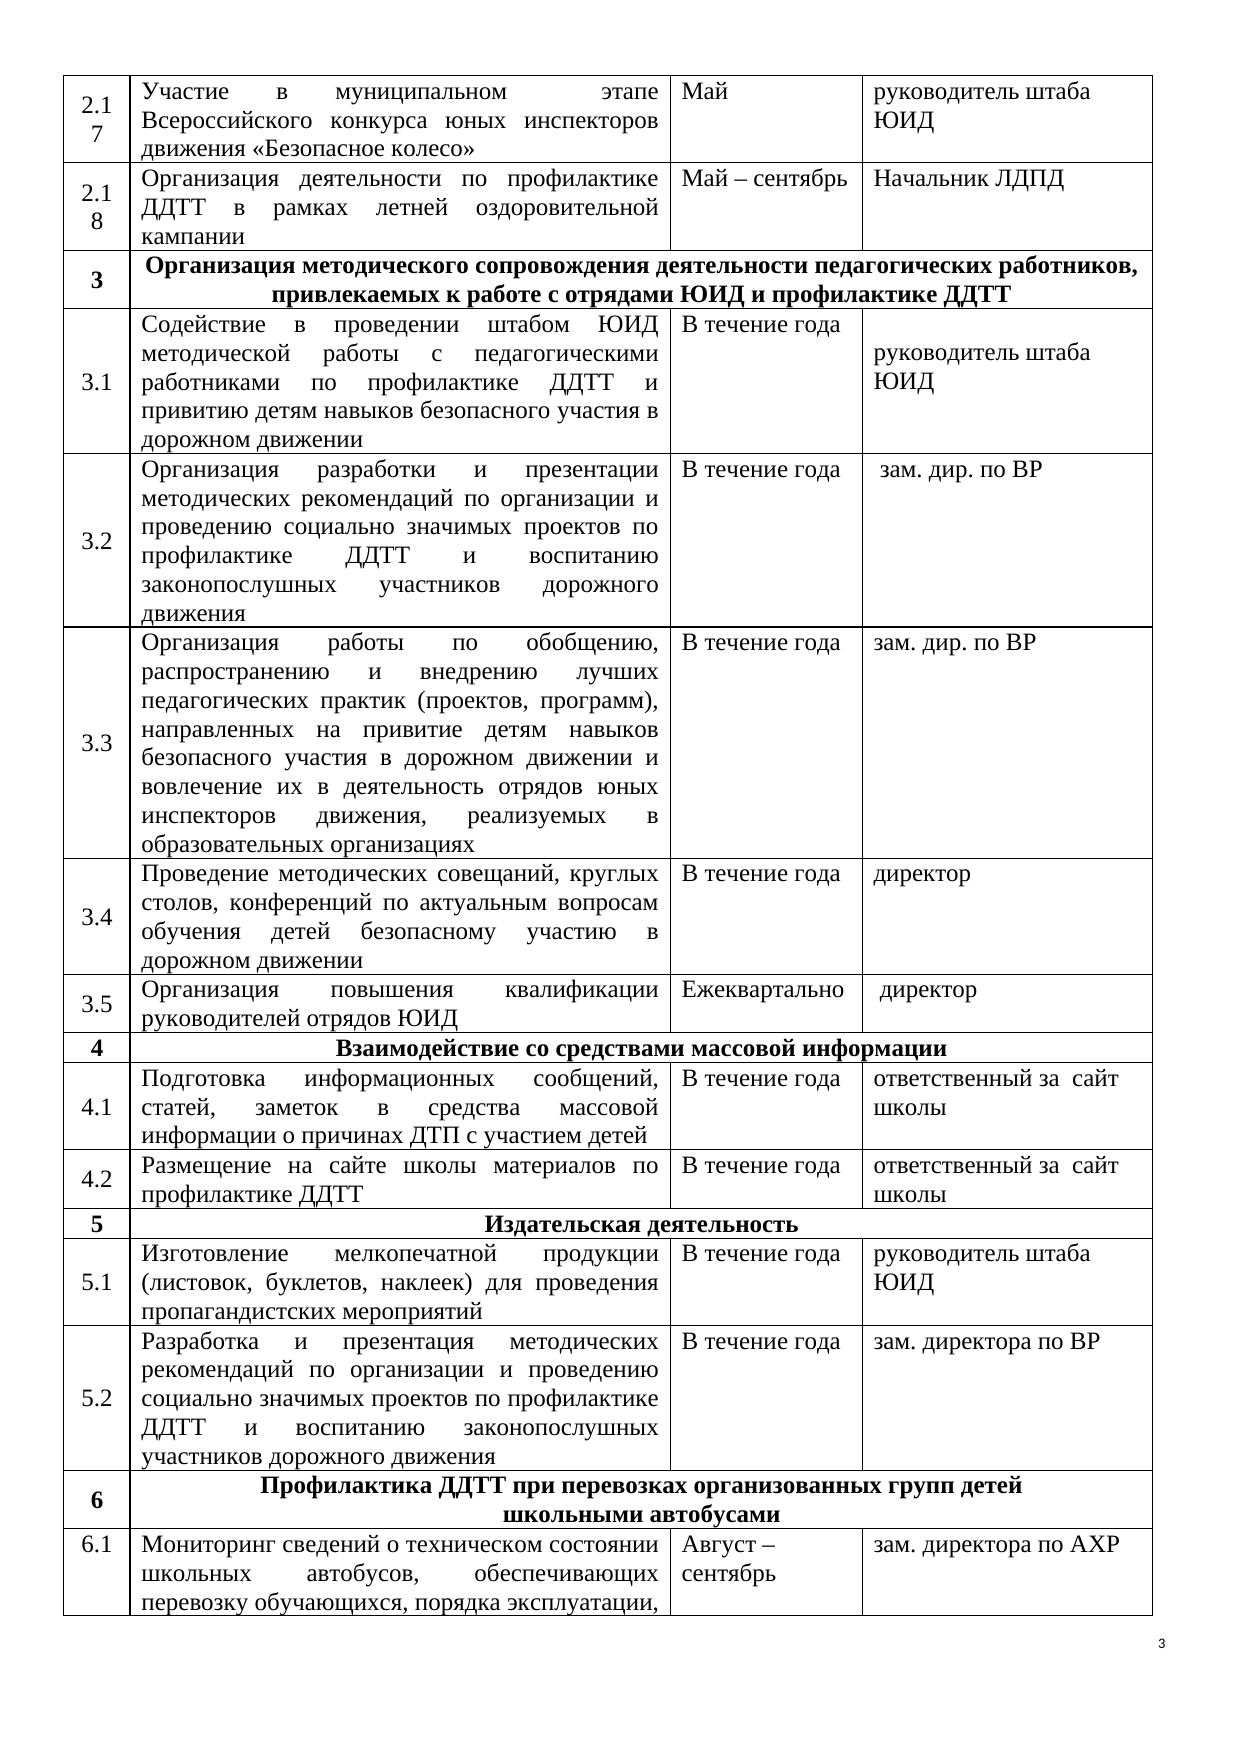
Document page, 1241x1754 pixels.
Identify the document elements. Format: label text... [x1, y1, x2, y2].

table_cell 3.3 [64, 628, 129, 857]
table_cell 5.2 [64, 1326, 129, 1469]
table_cell 5 [64, 1209, 129, 1237]
table_cell 3 [64, 251, 129, 308]
table_cell В течение года [671, 1326, 862, 1469]
table_cell Организация деятельности по профилактике ДДТТ в рамках летней оздоровительной кампании [131, 163, 670, 249]
table_cell В течение года [671, 309, 862, 453]
table_cell Май – сентябрь [671, 163, 862, 249]
table_cell Организация повышения квалификации руководителей отрядов ЮИД [131, 975, 670, 1032]
table_cell В течение года [671, 859, 862, 973]
table_cell руководитель штаба ЮИД [863, 309, 1152, 453]
table_cell В течение года [671, 454, 862, 626]
table_cell Профилактика ДДТТ при перевозках организованных групп детей школьными автобусами [131, 1471, 1152, 1528]
table_cell Участие в муниципальном этапе Всероссийского конкурса юных инспекторов движения «Безопасное колесо» [131, 76, 670, 162]
table_cell 4.1 [64, 1063, 129, 1149]
table_cell В течение года [671, 1239, 862, 1325]
table_cell зам. дир. по ВР [863, 628, 1152, 857]
table_cell зам. дир. по ВР [863, 454, 1152, 626]
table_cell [131, 1529, 670, 1615]
table_cell Август – сентябрь [671, 1529, 862, 1615]
table_cell Май [671, 76, 862, 162]
table_cell Начальник ЛДПД [863, 163, 1152, 249]
table_cell Содействие в проведении штабом ЮИД методической работы с педагогическими работниками по профилактике ДДТТ и привитию детям навыков безопасного участия в дорожном движении [131, 309, 670, 453]
table_cell зам. директора по ВР [863, 1326, 1152, 1469]
table_cell 3.2 [64, 454, 129, 626]
table_cell Организация разработки и презентации методических рекомендаций по организации и проведению социально значимых проектов по профилактике ДДТТ и воспитанию законопослушных участников дорожного движения [131, 454, 670, 626]
table_cell 5.1 [64, 1239, 129, 1325]
table_cell 2.17 [64, 76, 129, 162]
table_cell ответственный за сайт школы [863, 1063, 1152, 1149]
table_cell Ежеквартально [671, 975, 862, 1032]
table_cell Организация работы по обобщению, распространению и внедрению лучших педагогических практик (проектов, программ), направленных на привитие детям навыков безопасного участия в дорожном движении и вовлечение их в деятельность отрядов юных инспекторов движения, реализуемых в образовательных организациях [131, 628, 670, 857]
table_cell директор [863, 859, 1152, 973]
table_cell Организация методического сопровождения деятельности педагогических работников, привлекаемых к работе с отрядами ЮИД и профилактике ДДТТ [131, 251, 1152, 308]
table_cell Подготовка информационных сообщений, статей, заметок в средства массовой информации о причинах ДТП с участием детей [131, 1063, 670, 1149]
table_cell 6 [64, 1471, 129, 1528]
table_cell руководитель штаба ЮИД [863, 76, 1152, 162]
table_cell В течение года [671, 1150, 862, 1208]
table_cell Издательская деятельность [131, 1209, 1152, 1237]
table_cell В течение года [671, 1063, 862, 1149]
table_cell 2.18 [64, 163, 129, 249]
table_cell В течение года [671, 628, 862, 857]
table_cell Проведение методических совещаний, круглых столов, конференций по актуальным вопросам обучения детей безопасному участию в дорожном движении [131, 859, 670, 973]
table_cell Взаимодействие со средствами массовой информации [131, 1033, 1152, 1062]
table_cell 6.1 [64, 1529, 129, 1615]
table_cell 4.2 [64, 1150, 129, 1208]
table_cell директор [863, 975, 1152, 1032]
table_cell ответственный за сайт школы [863, 1150, 1152, 1208]
table_cell 4 [64, 1033, 129, 1062]
table_cell Размещение на сайте школы материалов по профилактике ДДТТ [131, 1150, 670, 1208]
table_cell Изготовление мелкопечатной продукции (листовок, буклетов, наклеек) для проведения пропагандистских мероприятий [131, 1239, 670, 1325]
table_cell 3.5 [64, 975, 129, 1032]
table_cell 3.4 [64, 859, 129, 973]
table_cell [863, 1529, 1152, 1615]
table_cell 3.1 [64, 309, 129, 453]
table_cell Разработка и презентация методических рекомендаций по организации и проведению социально значимых проектов по профилактике ДДТТ и воспитанию законопослушных участников дорожного движения [131, 1326, 670, 1469]
table_cell руководитель штаба ЮИД [863, 1239, 1152, 1325]
